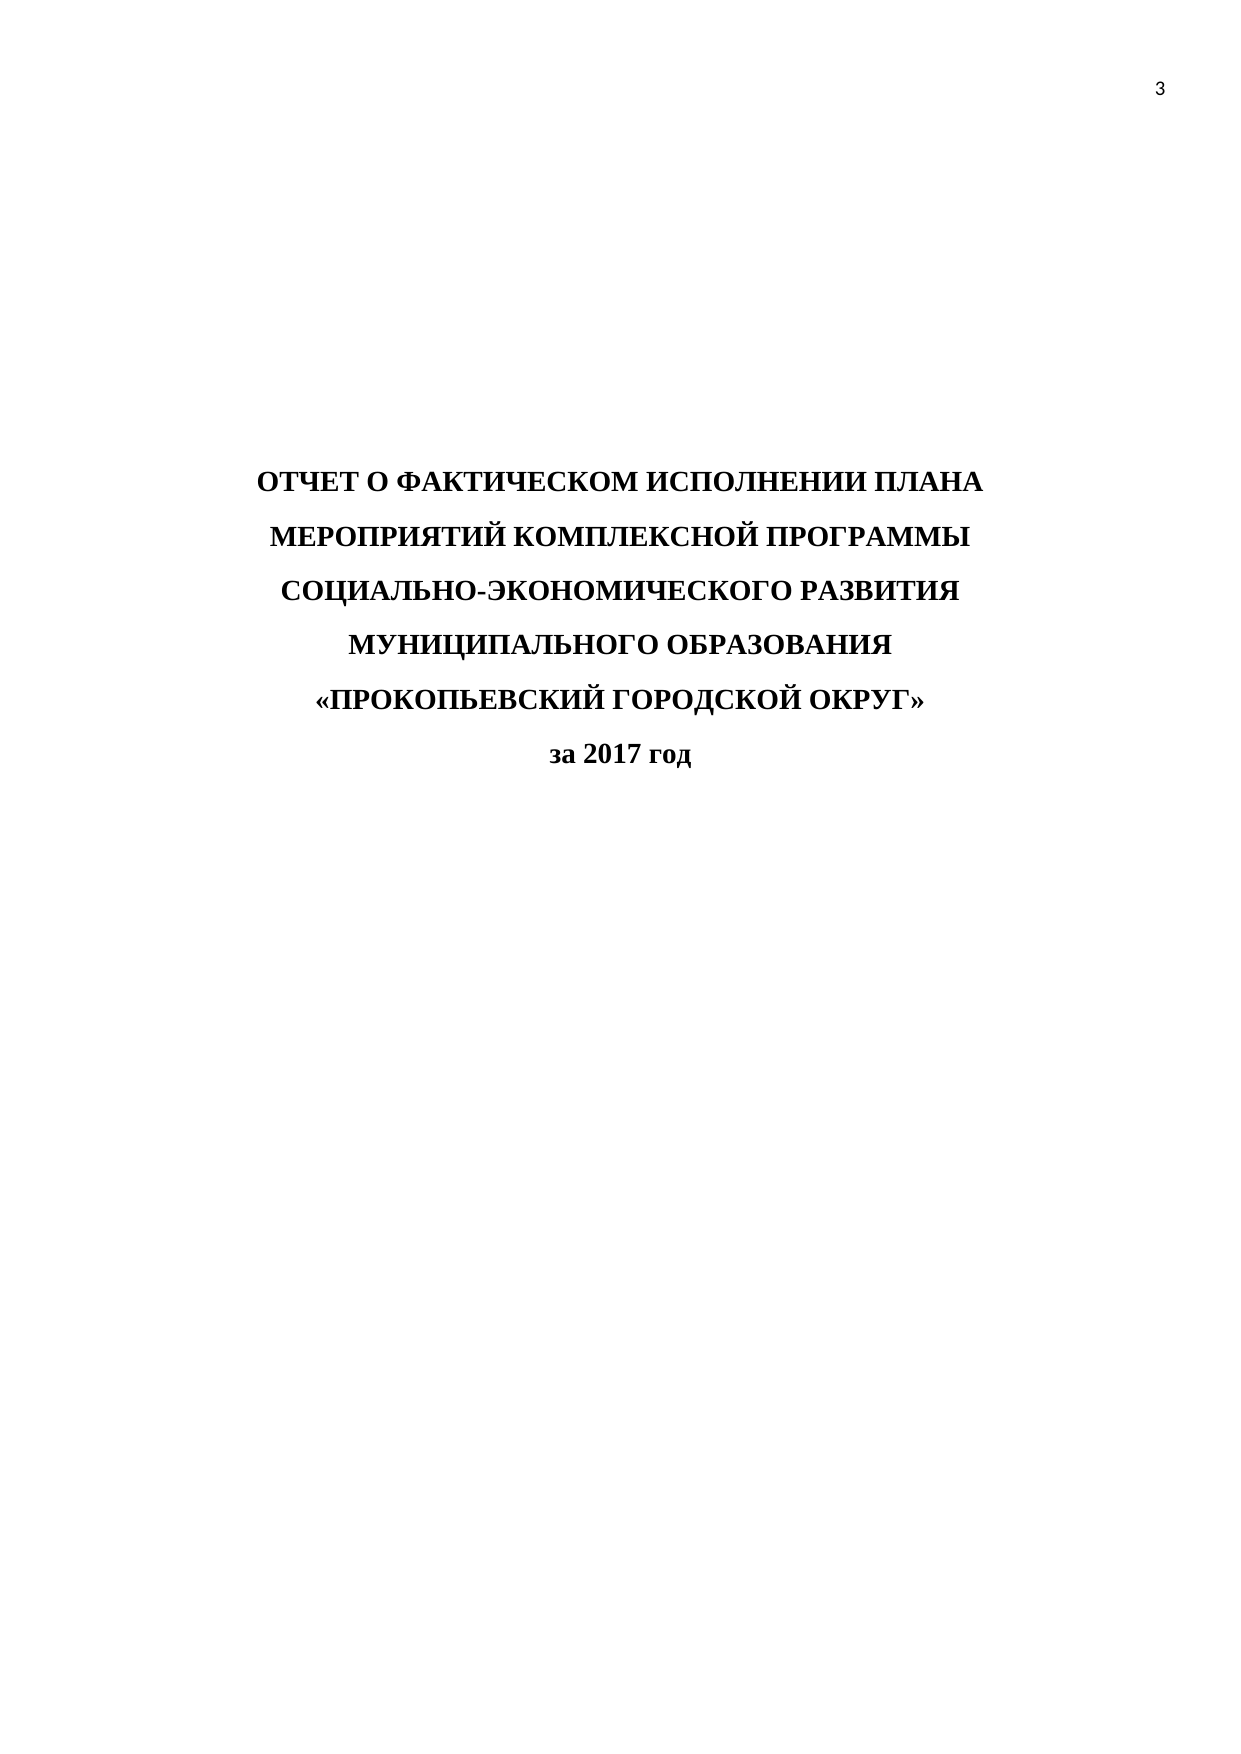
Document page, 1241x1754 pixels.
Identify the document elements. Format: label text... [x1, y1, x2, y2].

text за 2017 год [75, 736, 1165, 770]
text «ПРОКОПЬЕВСКИЙ ГОРОДСКОЙ ОКРУГ» [75, 682, 1165, 715]
text МЕРОПРИЯТИЙ КОМПЛЕКСНОЙ ПРОГРАММЫ [75, 519, 1165, 552]
text МУНИЦИПАЛЬНОГО ОБРАЗОВАНИЯ [75, 627, 1165, 661]
text ОТЧЕТ О ФАКТИЧЕСКОМ ИСПОЛНЕНИИ ПЛАНА [75, 464, 1165, 498]
text СОЦИАЛЬНО-ЭКОНОМИЧЕСКОГО РАЗВИТИЯ [75, 573, 1165, 607]
